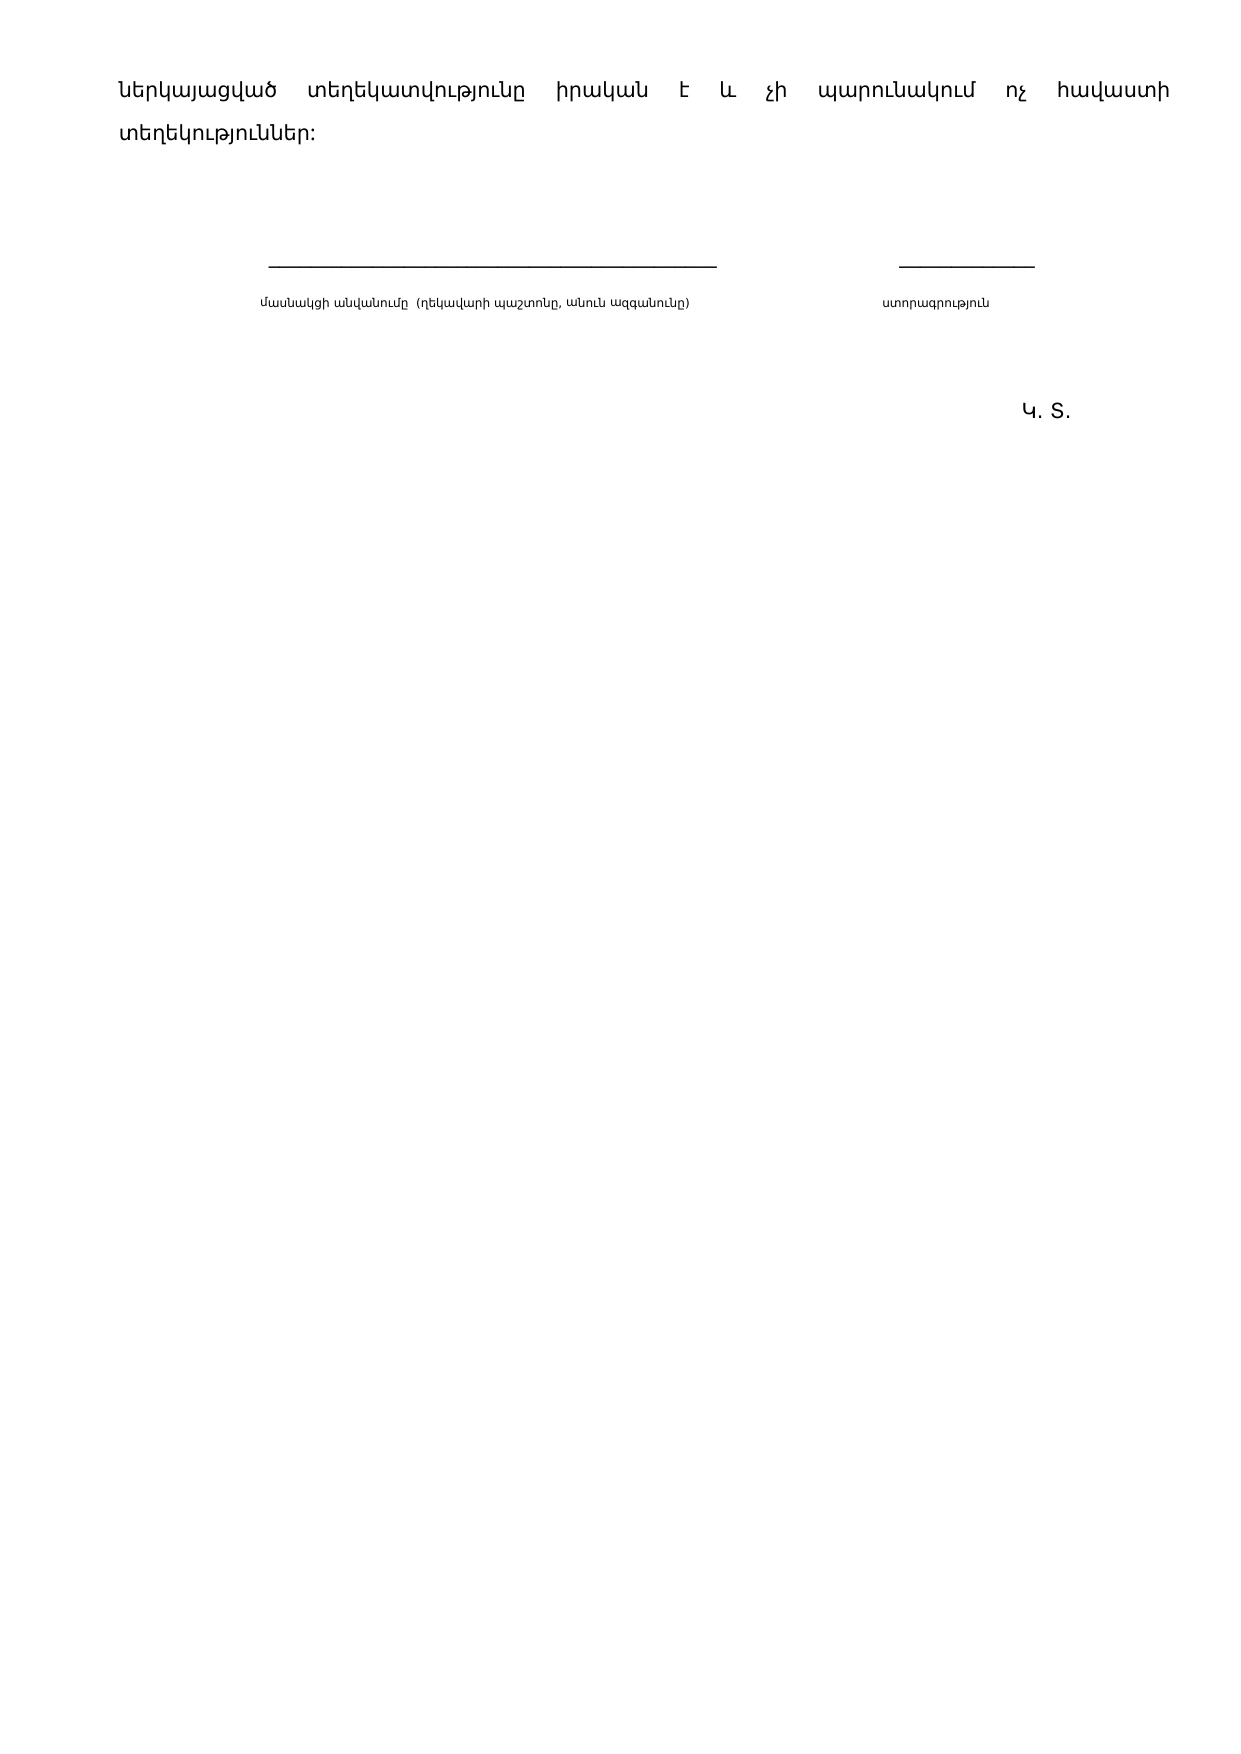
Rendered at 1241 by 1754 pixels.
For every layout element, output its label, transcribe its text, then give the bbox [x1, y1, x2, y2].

text ___________________________________________ _____________ [193, 244, 1171, 269]
text ներկայացված տեղեկատվությունը իրական է և չի պարունակում ոչ հավաստի տեղեկություններ: [118, 75, 1171, 146]
text Կ. Տ. [118, 399, 1171, 424]
text մասնակցի անվանումը (ղեկավարի պաշտոնը, անուն ազգանունը) ստորագրություն [118, 293, 1171, 322]
